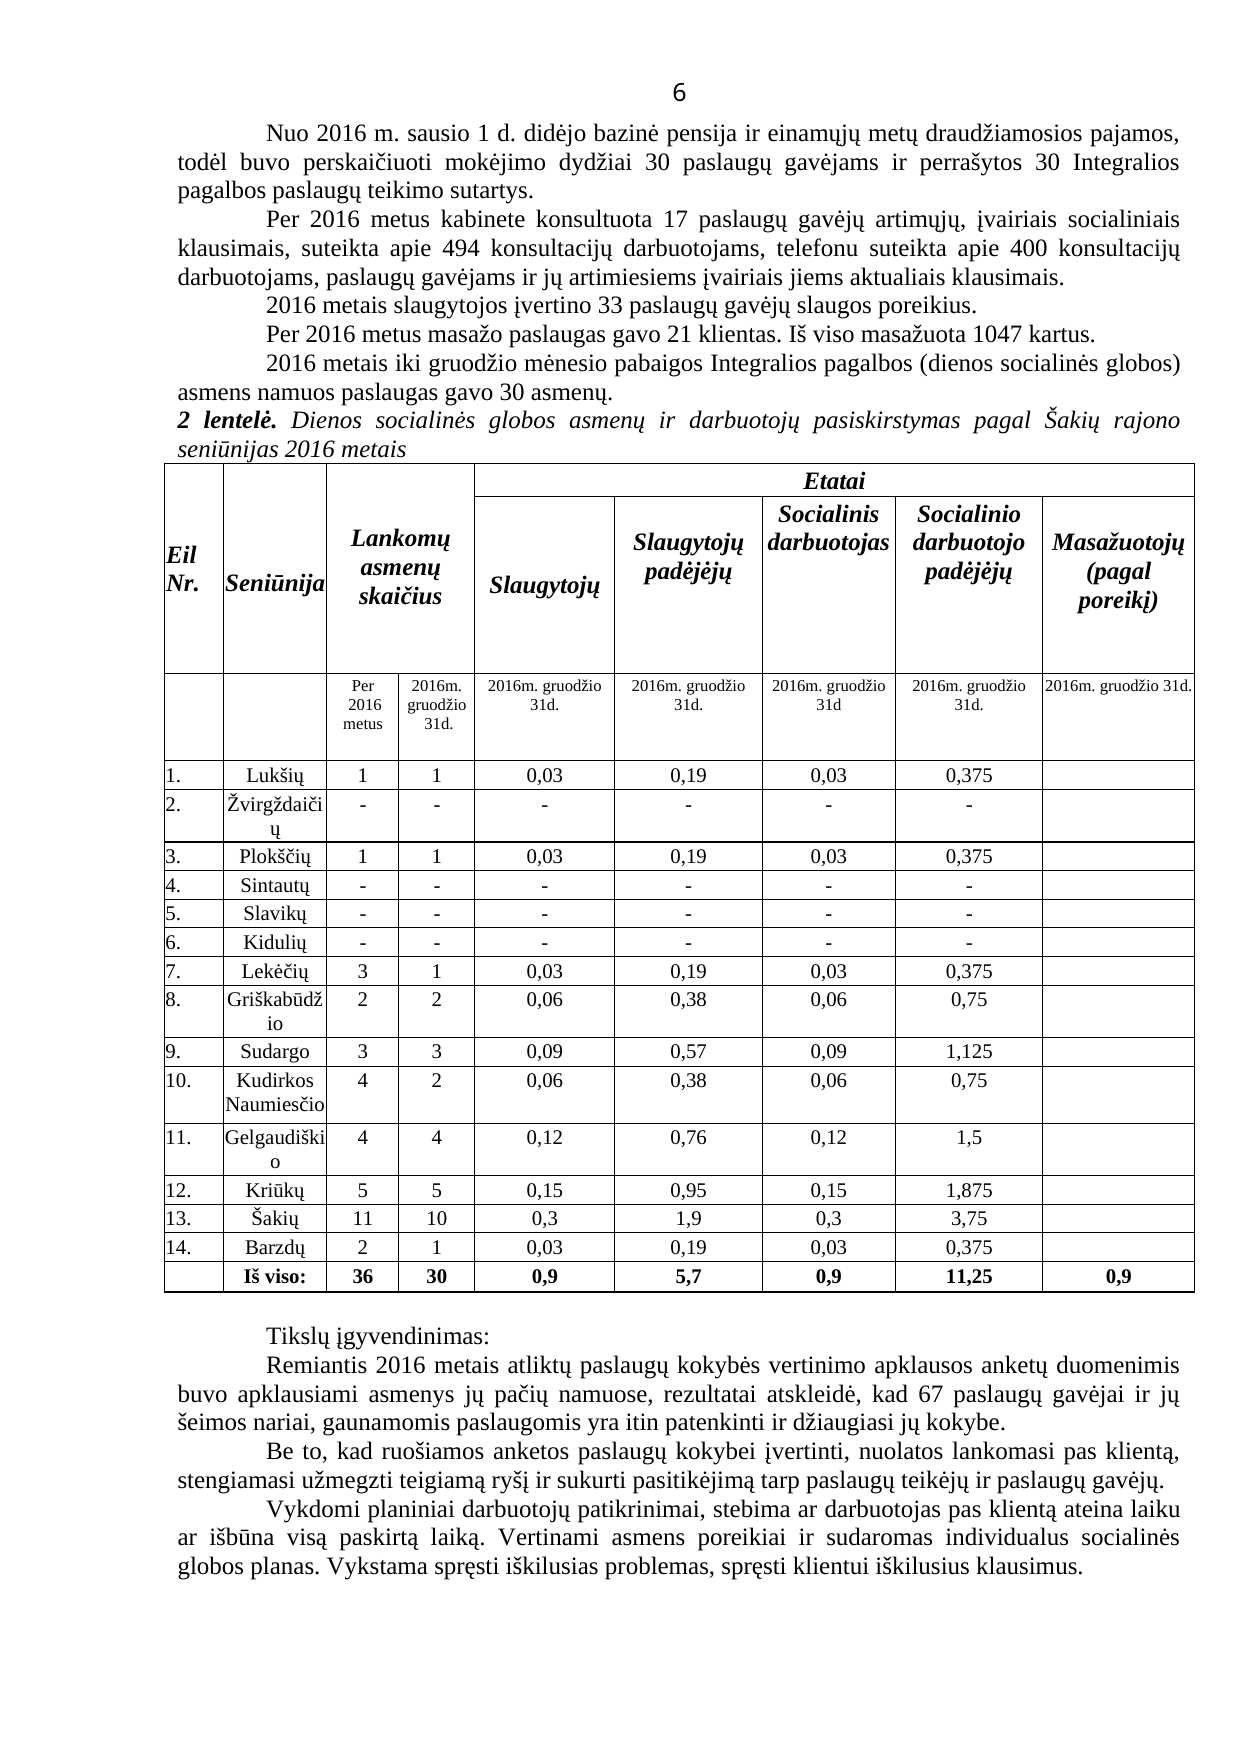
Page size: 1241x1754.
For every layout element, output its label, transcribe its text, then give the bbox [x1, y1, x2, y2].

table_cell 0,03 [475, 761, 614, 789]
table_cell 3 [399, 1038, 474, 1066]
table_cell 14. [165, 1233, 223, 1261]
table_cell Plokščių [224, 843, 326, 870]
table_cell 10. [165, 1067, 223, 1123]
table_cell Šakių [224, 1205, 326, 1232]
table_header Seniūnija [224, 464, 326, 673]
table_cell - [615, 871, 762, 899]
table_cell 0,375 [896, 761, 1042, 789]
text Be to, kad ruošiamos anketos paslaugų kokybei įvertinti, nuolatos lankomasi pas klientą, stengiamasi užmegzti teigiamą ryšį ir sukurti pasitikėjimą tarp paslaugų teikėjų ir paslaugų gavėjų. [177, 1436, 1181, 1494]
table_cell Sintautų [224, 871, 326, 899]
table_cell - [763, 900, 895, 927]
table_cell 4 [327, 1124, 398, 1175]
table_cell 2016m. gruodžio 31d. [475, 674, 614, 760]
table_cell Kidulių [224, 928, 326, 956]
table_cell 0,06 [475, 986, 614, 1037]
table_cell 0,75 [896, 1067, 1042, 1123]
table_cell 0,57 [615, 1038, 762, 1066]
table_cell 0,03 [475, 843, 614, 870]
table_cell Sudargo [224, 1038, 326, 1066]
table_cell - [475, 928, 614, 956]
table_cell [1043, 1038, 1194, 1066]
table_cell 11,25 [896, 1262, 1042, 1291]
table_cell - [896, 928, 1042, 956]
table_cell 0,09 [763, 1038, 895, 1066]
table_cell 3 [327, 1038, 398, 1066]
table_cell 0,3 [475, 1205, 614, 1232]
table_cell 1 [399, 843, 474, 870]
table_cell 1,9 [615, 1205, 762, 1232]
table_cell 0,03 [475, 957, 614, 984]
table_cell 0,19 [615, 1233, 762, 1261]
table_cell 1 [399, 761, 474, 789]
table_cell 1,5 [896, 1124, 1042, 1175]
table_cell Lukšių [224, 761, 326, 789]
table_cell 0,19 [615, 957, 762, 984]
table_cell 30 [399, 1262, 474, 1291]
table_cell 2016m. gruodžio 31d. [615, 674, 762, 760]
table_cell - [615, 900, 762, 927]
table_cell Socialinio darbuotojo padėjėjų [896, 497, 1042, 673]
table_cell - [896, 871, 1042, 899]
table_cell 5. [165, 900, 223, 927]
text Per 2016 metus masažo paslaugas gavo 21 klientas. Iš viso masažuota 1047 kartus. [177, 319, 1181, 348]
table_cell 0,06 [475, 1067, 614, 1123]
table_cell 5,7 [615, 1262, 762, 1291]
table_cell - [399, 900, 474, 927]
table_cell 9. [165, 1038, 223, 1066]
table_cell 2 [327, 1233, 398, 1261]
table_cell 0,9 [475, 1262, 614, 1291]
table_cell 36 [327, 1262, 398, 1291]
table_cell - [475, 871, 614, 899]
table_cell Lekėčių [224, 957, 326, 984]
table_cell Masažuotojų (pagal poreikį) [1043, 497, 1194, 673]
table_cell 0,3 [763, 1205, 895, 1232]
table_cell 0,12 [475, 1124, 614, 1175]
table_cell [1043, 900, 1194, 927]
table_cell 0,19 [615, 761, 762, 789]
table_cell Slaugytojų padėjėjų [615, 497, 762, 673]
table_cell 0,03 [763, 843, 895, 870]
table_cell 0,375 [896, 843, 1042, 870]
table_header Eil Nr. [165, 464, 223, 673]
table_cell 2016m. gruodžio 31d [763, 674, 895, 760]
table_cell 2016m. gruodžio 31d. [1043, 674, 1194, 760]
text 2016 metais iki gruodžio mėnesio pabaigos Integralios pagalbos (dienos socialinės globos) asmens namuos paslaugas gavo 30 asmenų. [177, 348, 1181, 406]
table_cell [1043, 843, 1194, 870]
table_cell 0,06 [763, 986, 895, 1037]
table_cell 0,03 [763, 761, 895, 789]
table_cell Žvirgždaičių [224, 790, 326, 841]
table_cell 8. [165, 986, 223, 1037]
table_cell Griškabūdžio [224, 986, 326, 1037]
table_cell 1 [399, 1233, 474, 1261]
table_header Etatai [475, 464, 1194, 496]
table_cell [1043, 986, 1194, 1037]
table_cell - [615, 790, 762, 841]
table_cell Gelgaudiškio [224, 1124, 326, 1175]
table_cell 0,03 [763, 957, 895, 984]
table_cell - [763, 928, 895, 956]
table_cell 1 [399, 957, 474, 984]
table_cell 2 [399, 986, 474, 1037]
table_cell 0,375 [896, 1233, 1042, 1261]
table_cell [1043, 871, 1194, 899]
table_cell 6. [165, 928, 223, 956]
table_cell [1043, 928, 1194, 956]
table_cell [224, 674, 326, 760]
table_cell 0,19 [615, 843, 762, 870]
table_cell 13. [165, 1205, 223, 1232]
table_cell - [327, 928, 398, 956]
table_cell [1043, 957, 1194, 984]
table_cell - [399, 790, 474, 841]
text 2 lentelė. Dienos socialinės globos asmenų ir darbuotojų pasiskirstymas pagal Šakių rajono seniūnijas 2016 metais [177, 406, 1181, 463]
table_cell - [763, 790, 895, 841]
table_cell 2. [165, 790, 223, 841]
table_cell 11. [165, 1124, 223, 1175]
table_cell 0,03 [475, 1233, 614, 1261]
table_cell [1043, 1233, 1194, 1261]
table_cell 0,15 [475, 1176, 614, 1204]
table_cell [165, 1262, 223, 1291]
table_cell 0,06 [763, 1067, 895, 1123]
table_cell 1,875 [896, 1176, 1042, 1204]
table_cell 1 [327, 761, 398, 789]
table_cell 5 [399, 1176, 474, 1204]
table_cell 2016m. gruodžio 31d. [399, 674, 474, 760]
table_cell Kriūkų [224, 1176, 326, 1204]
table_cell 0,12 [763, 1124, 895, 1175]
text Remiantis 2016 metais atliktų paslaugų kokybės vertinimo apklausos anketų duomenimis buvo apklausiami asmenys jų pačių namuose, rezultatai atskleidė, kad 67 paslaugų gavėjai ir jų šeimos nariai, gaunamomis paslaugomis yra itin patenkinti ir džiaugiasi jų kokybe. [177, 1350, 1181, 1436]
table_cell 0,75 [896, 986, 1042, 1037]
table_cell 0,76 [615, 1124, 762, 1175]
table_cell 3,75 [896, 1205, 1042, 1232]
table_cell - [615, 928, 762, 956]
table_cell 2016m. gruodžio 31d. [896, 674, 1042, 760]
text 2016 metais slaugytojos įvertino 33 paslaugų gavėjų slaugos poreikius. [177, 291, 1181, 319]
table_cell 0,95 [615, 1176, 762, 1204]
text Per 2016 metus kabinete konsultuota 17 paslaugų gavėjų artimųjų, įvairiais socialiniais klausimais, suteikta apie 494 konsultacijų darbuotojams, telefonu suteikta apie 400 konsultacijų darbuotojams, paslaugų gavėjams ir jų artimiesiems įvairiais jiems aktualiais klausimais. [177, 204, 1181, 291]
table_cell 1. [165, 761, 223, 789]
table_cell 0,09 [475, 1038, 614, 1066]
text Nuo 2016 m. sausio 1 d. didėjo bazinė pensija ir einamųjų metų draudžiamosios pajamos, todėl buvo perskaičiuoti mokėjimo dydžiai 30 paslaugų gavėjams ir perrašytos 30 Integralios pagalbos paslaugų teikimo sutartys. [177, 118, 1181, 204]
table_cell [1043, 761, 1194, 789]
table_cell 4. [165, 871, 223, 899]
table_cell [1043, 1067, 1194, 1123]
table_cell Socialinis darbuotojas [763, 497, 895, 673]
table_cell - [763, 871, 895, 899]
table_cell 1,125 [896, 1038, 1042, 1066]
table_cell [165, 674, 223, 760]
table_cell - [327, 790, 398, 841]
table_cell 11 [327, 1205, 398, 1232]
table_cell 12. [165, 1176, 223, 1204]
text Vykdomi planiniai darbuotojų patikrinimai, stebima ar darbuotojas pas klientą ateina laiku ar išbūna visą paskirtą laiką. Vertinami asmens poreikiai ir sudaromas individualus socialinės globos planas. Vykstama spręsti iškilusias problemas, spręsti klientui iškilusius klausimus. [177, 1494, 1181, 1580]
table_cell - [896, 900, 1042, 927]
table_cell 1 [327, 843, 398, 870]
table_cell [1043, 1176, 1194, 1204]
table_cell - [896, 790, 1042, 841]
table_cell 0,03 [763, 1233, 895, 1261]
table_cell [1043, 1124, 1194, 1175]
table_header Lankomų asmenų skaičius [327, 464, 474, 673]
table_cell 0,375 [896, 957, 1042, 984]
table_cell 3. [165, 843, 223, 870]
table_cell 0,38 [615, 1067, 762, 1123]
table_cell 0,9 [763, 1262, 895, 1291]
text Tikslų įgyvendinimas: [177, 1321, 1181, 1350]
table_cell Per 2016 metus [327, 674, 398, 760]
table_cell - [327, 871, 398, 899]
table_cell Kudirkos Naumiesčio [224, 1067, 326, 1123]
table_cell Slaugytojų [475, 497, 614, 673]
table_cell 0,38 [615, 986, 762, 1037]
table_cell Barzdų [224, 1233, 326, 1261]
table_cell [1043, 790, 1194, 841]
table_cell 7. [165, 957, 223, 984]
table_cell - [327, 900, 398, 927]
table_cell - [475, 900, 614, 927]
table_cell 3 [327, 957, 398, 984]
table_cell Slavikų [224, 900, 326, 927]
table_cell 5 [327, 1176, 398, 1204]
table_cell Iš viso: [224, 1262, 326, 1291]
table_cell 2 [399, 1067, 474, 1123]
table_cell 0,15 [763, 1176, 895, 1204]
table_cell [1043, 1205, 1194, 1232]
table_cell 2 [327, 986, 398, 1037]
table_cell 10 [399, 1205, 474, 1232]
table_cell 4 [399, 1124, 474, 1175]
table_cell - [475, 790, 614, 841]
table_cell 4 [327, 1067, 398, 1123]
table_cell - [399, 928, 474, 956]
table_cell 0,9 [1043, 1262, 1194, 1291]
table_cell - [399, 871, 474, 899]
